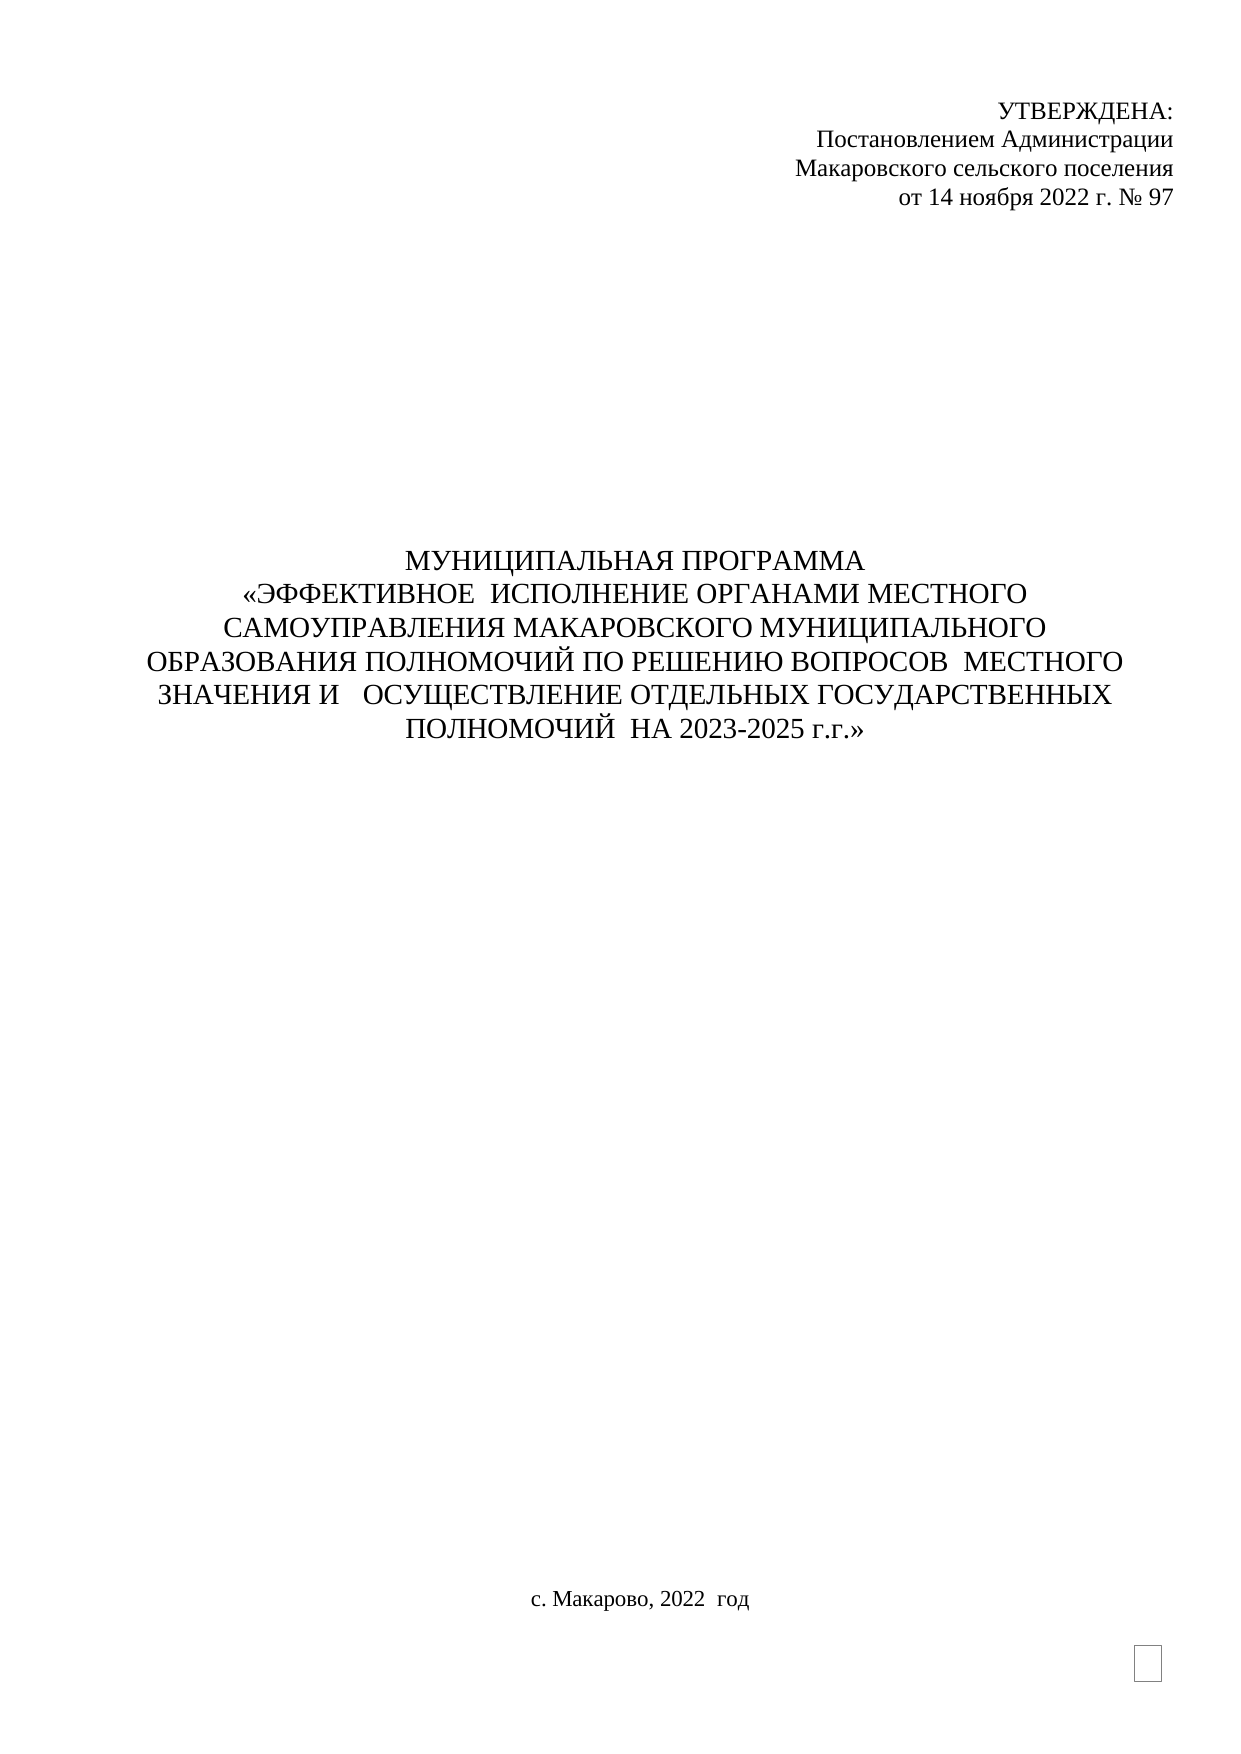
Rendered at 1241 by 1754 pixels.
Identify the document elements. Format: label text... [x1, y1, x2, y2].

text от 14 ноября 2022 г. № 97 [106, 182, 1173, 211]
text Постановлением Администрации Макаровского сельского поселения [106, 124, 1173, 182]
text МУНИЦИПАЛЬНАЯ ПРОГРАММА [402, 543, 867, 576]
text УТВЕРЖДЕНА: [106, 96, 1173, 124]
text с. Макарово, 2022 год [106, 1585, 1173, 1611]
text «ЭФФЕКТИВНОЕ ИСПОЛНЕНИЕ ОРГАНАМИ МЕСТНОГО САМОУПРАВЛЕНИЯ МАКАРОВСКОГО МУНИЦИПАЛЬНОГО ОБРАЗОВАНИЯ ПОЛНОМОЧИЙ ПО РЕШЕНИЮ ВОПРОСОВ МЕСТНОГО ЗНАЧЕНИЯ И ОСУЩЕСТВЛЕНИЕ ОТДЕЛЬНЫХ ГОСУДАРСТВЕННЫХ ПОЛНОМОЧИЙ НА 2023-2025 г.г.» [142, 577, 1127, 744]
